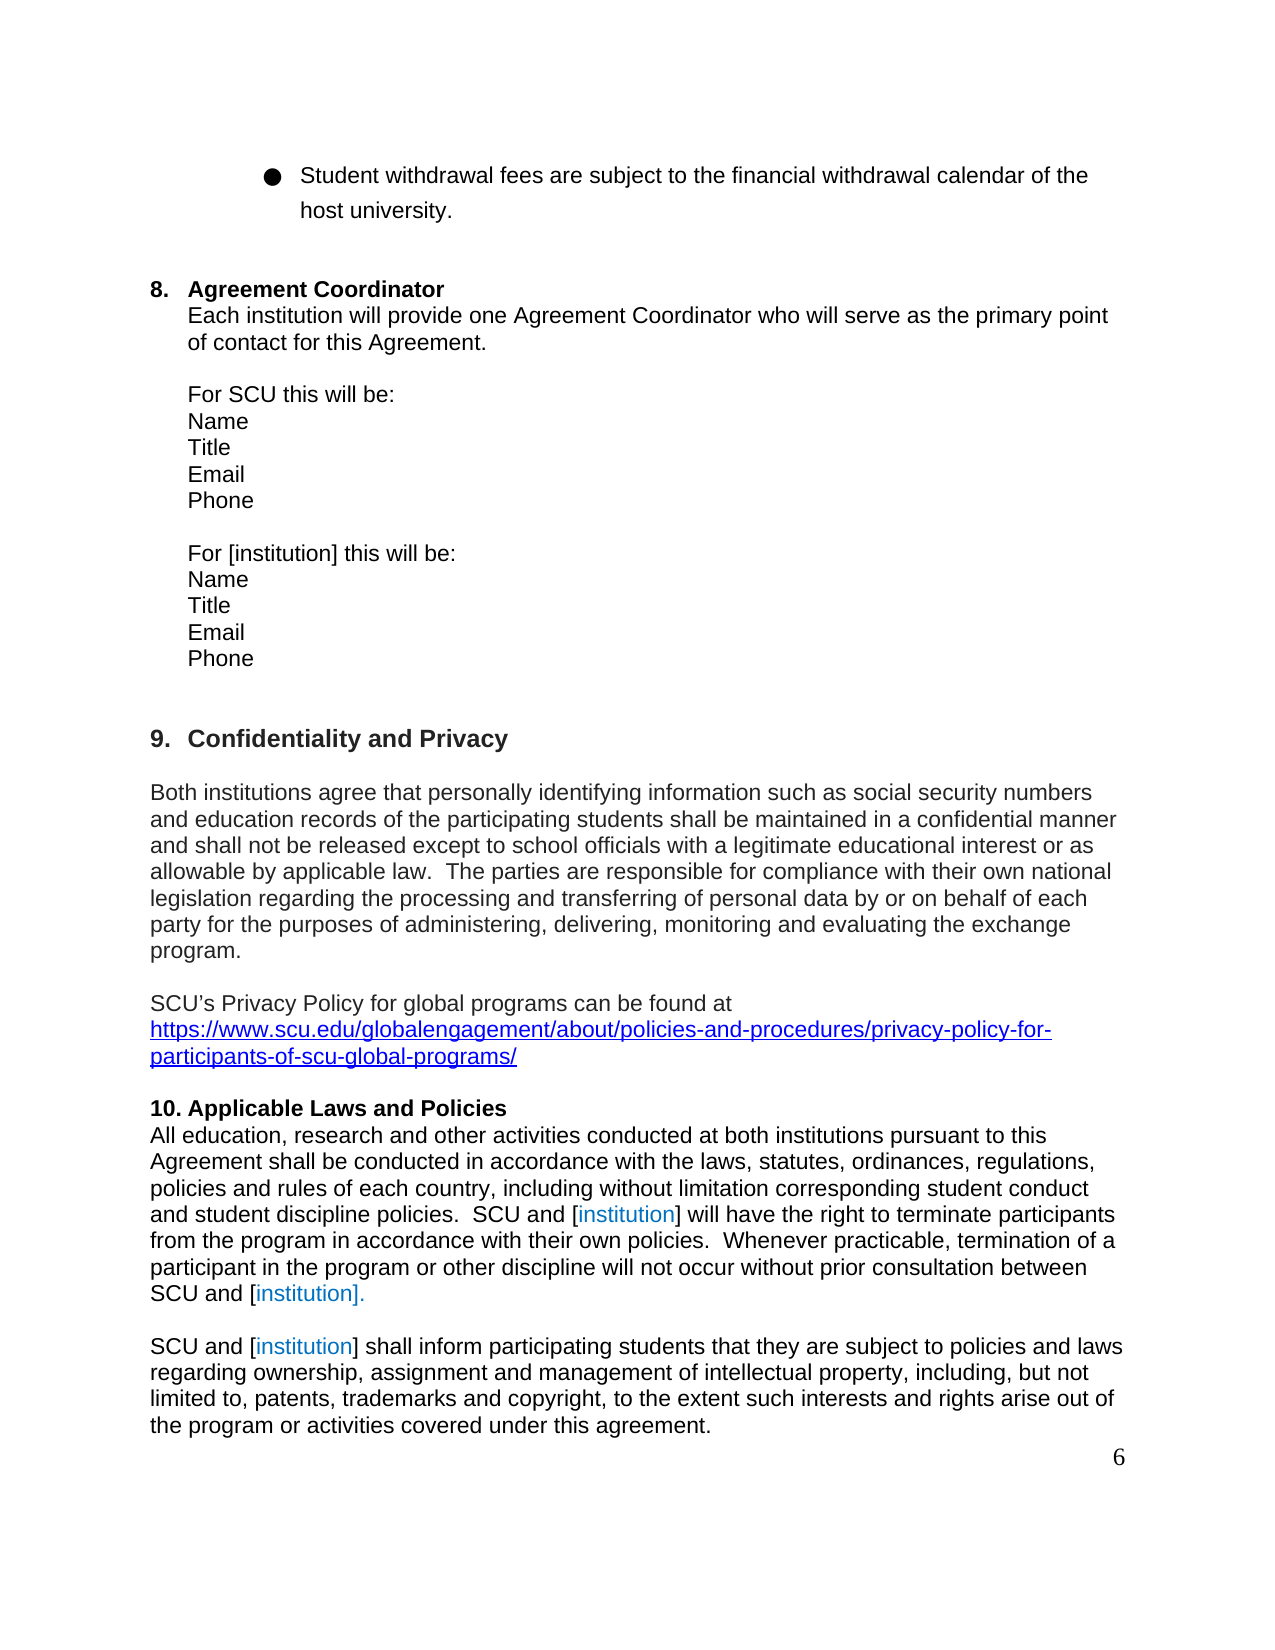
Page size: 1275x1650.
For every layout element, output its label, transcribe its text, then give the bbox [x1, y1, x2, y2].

text Both institutions agree that personally identifying information such as social security numbers and education records of the participating students shall be maintained in a confidential manner and shall not be released except to school officials with a legitimate educational interest or as allowable by applicable law. The parties are responsible for compliance with their own national legislation regarding the processing and transferring of personal data by or on behalf of each party for the purposes of administering, delivering, monitoring and evaluating the exchange program. [150, 779, 1125, 964]
list Agreement Coordinator [150, 276, 1125, 302]
list Applicable Laws and Policies [150, 1095, 1125, 1122]
text Phone [187, 487, 1125, 513]
text Name [187, 566, 1125, 592]
text SCU and [institution] shall inform participating students that they are subject to policies and laws regarding ownership, assignment and management of intellectual property, including, but not limited to, patents, trademarks and copyright, to the extent such interests and rights arise out of the program or activities covered under this agreement. [150, 1333, 1125, 1438]
text For [institution] this will be: [187, 539, 1125, 566]
text All education, research and other activities conducted at both institutions pursuant to this Agreement shall be conducted in accordance with the laws, statutes, ordinances, regulations, policies and rules of each country, including without limitation corresponding student conduct and student discipline policies. SCU and [institution] will have the right to terminate participants from the program in accordance with their own policies. Whenever practicable, termination of a participant in the program or other discipline will not occur without prior consultation between SCU and [institution]. [150, 1122, 1125, 1306]
text For SCU this will be: [187, 381, 1125, 408]
text Title [187, 434, 1125, 461]
list Confidentiality and Privacy [150, 724, 1125, 753]
text Email [187, 619, 1125, 645]
text Name [187, 408, 1125, 434]
list Student withdrawal fees are subject to the financial withdrawal calendar of the host university. [262, 150, 1125, 223]
text Title [187, 592, 1125, 619]
text Email [187, 461, 1125, 487]
text SCU’s Privacy Policy for global programs can be found at https://www.scu.edu/globalengagement/about/policies-and-procedures/privacy-policy-for-participants-of-scu-global-programs/ [150, 990, 1125, 1069]
text Each institution will provide one Agreement Coordinator who will serve as the primary point of contact for this Agreement. [187, 302, 1125, 355]
text Phone [187, 645, 1125, 671]
